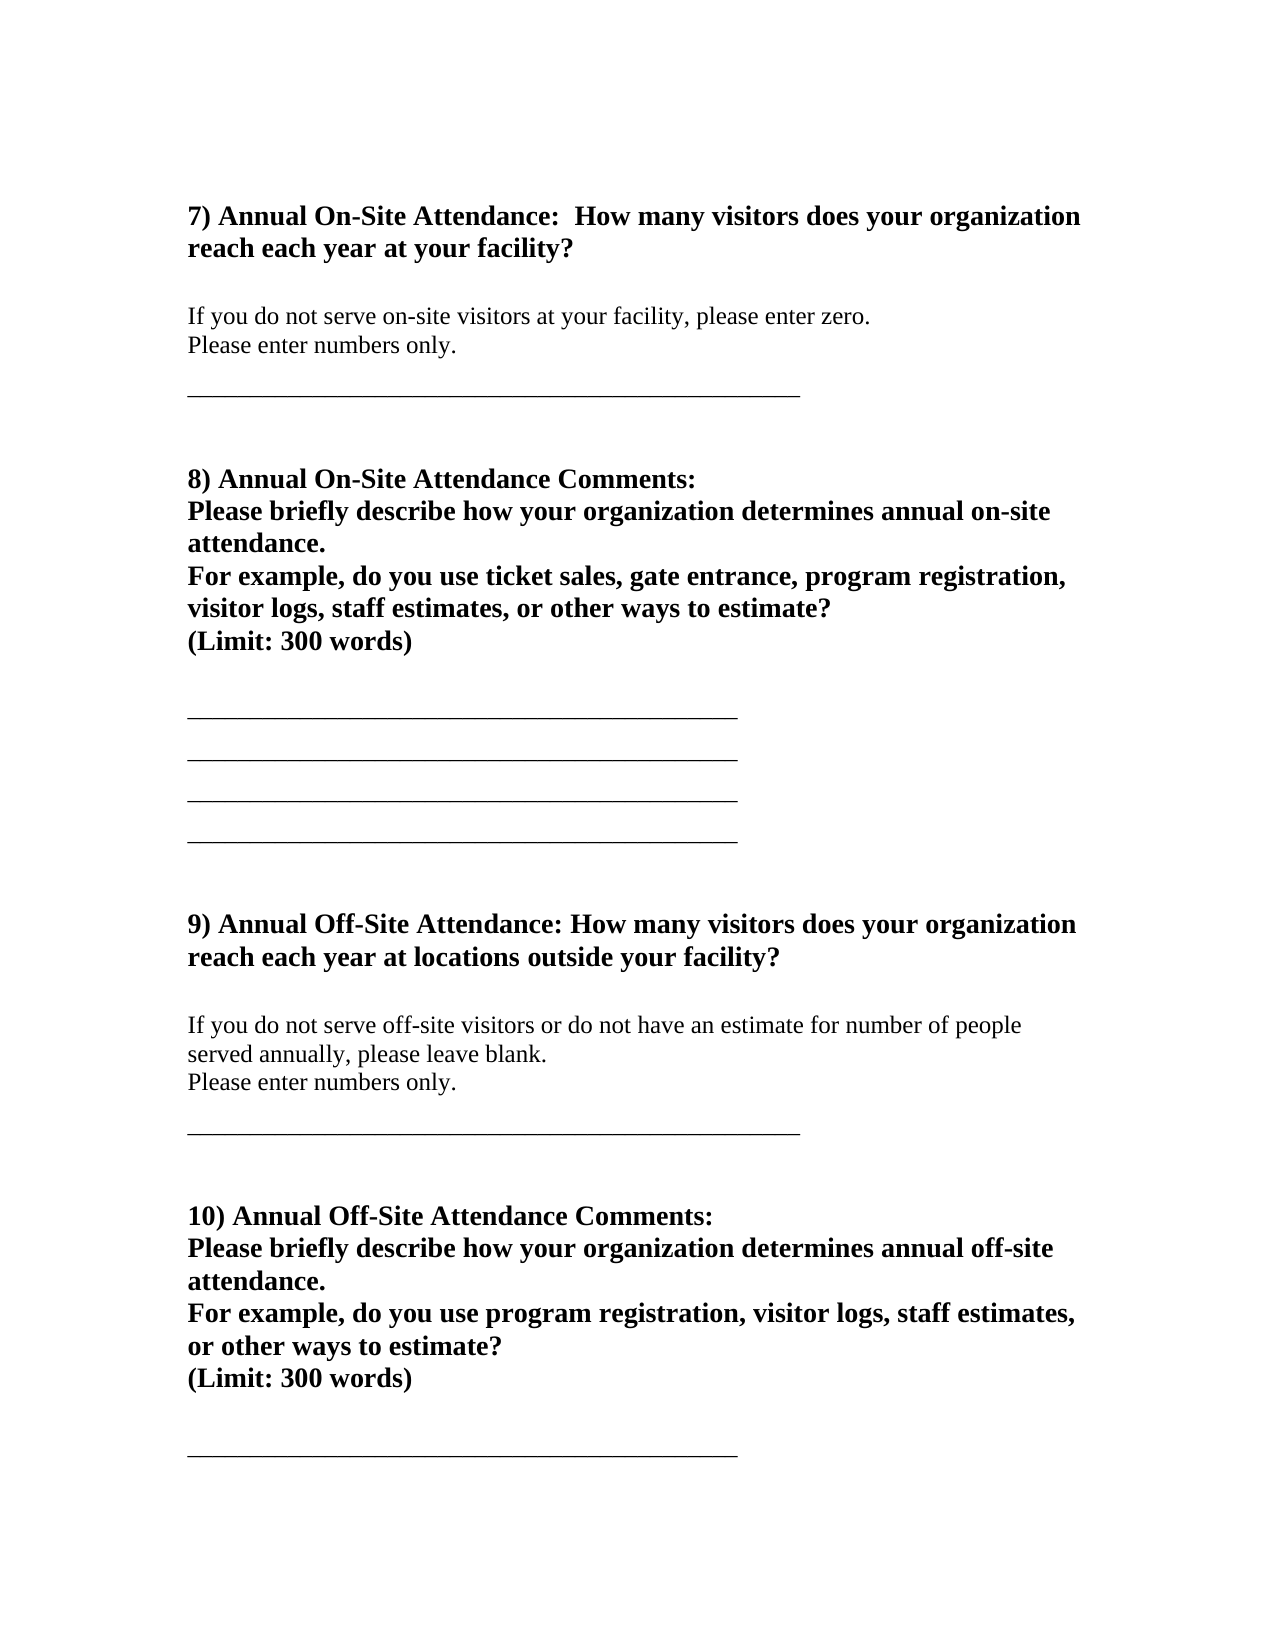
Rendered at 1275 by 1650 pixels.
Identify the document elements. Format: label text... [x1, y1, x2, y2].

text ____________________________________________ [187, 735, 1087, 763]
text ____________________________________________ [187, 776, 1087, 805]
text _________________________________________________ [187, 1109, 1087, 1137]
subtitle 10) Annual Off-Site Attendance Comments: Please briefly describe how your organization determines annual off-site attendance. For example, do you use program registration, visitor logs, staff estimates, or other ways to estimate? (Limit: 300 words) [187, 1199, 1087, 1426]
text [187, 1431, 1087, 1459]
subtitle 7) Annual On-Site Attendance: How many visitors does your organization reach each year at your facility? [187, 199, 1087, 296]
text ____________________________________________ [187, 817, 1087, 846]
subtitle 9) Annual Off-Site Attendance: How many visitors does your organization reach each year at locations outside your facility? [187, 908, 1087, 1005]
subtitle 8) Annual On-Site Attendance Comments: Please briefly describe how your organization determines annual on-site attendance. For example, do you use ticket sales, gate entrance, program registration, visitor logs, staff estimates, or other ways to estimate? (Limit: 300 words) [187, 462, 1087, 688]
text If you do not serve on-site visitors at your facility, please enter zero. Please enter numbers only. [187, 301, 1087, 359]
text If you do not serve off-site visitors or do not have an estimate for number of people served annually, please leave blank. Please enter numbers only. [187, 1010, 1087, 1096]
text _________________________________________________ [187, 371, 1087, 400]
text ____________________________________________ [187, 693, 1087, 722]
